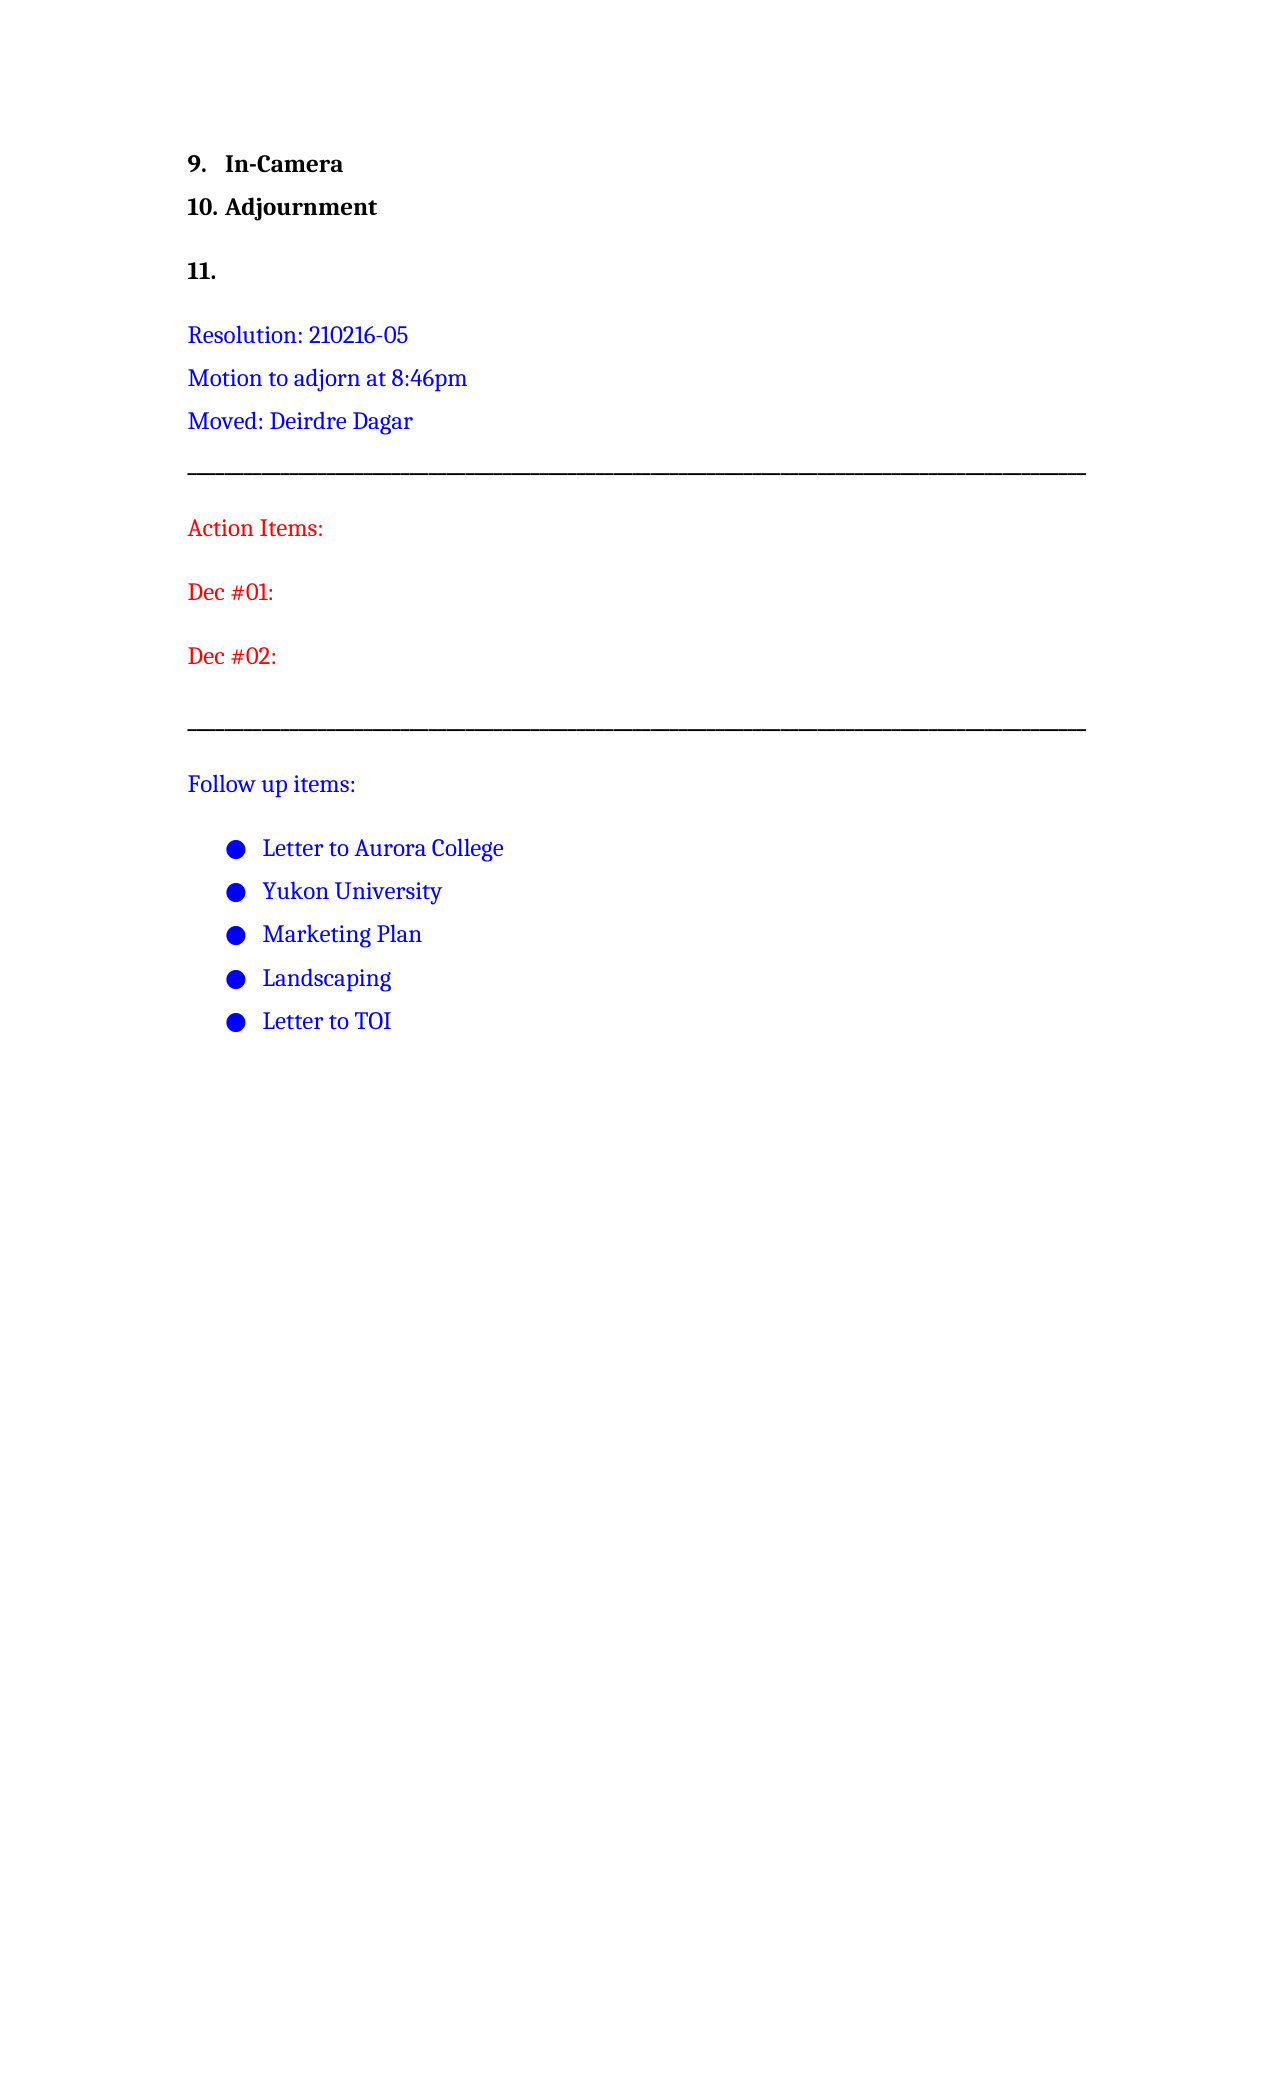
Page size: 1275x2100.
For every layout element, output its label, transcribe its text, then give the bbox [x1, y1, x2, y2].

list Letter to TOI [225, 1007, 1087, 1035]
list Adjournment [187, 193, 1087, 222]
list Letter to Aurora College [225, 834, 1087, 863]
text Follow up items: [187, 770, 1087, 799]
text Motion to adjorn at 8:46pm [187, 364, 1087, 393]
list Landscaping [225, 963, 1087, 992]
list Marketing Plan [225, 920, 1087, 949]
text Resolution: 210216-05 [187, 321, 1087, 350]
text _________________________________________________________________________________________________ [187, 450, 1087, 479]
text Dec #01: [187, 578, 1087, 607]
list In-Camera [187, 150, 1087, 179]
text Action Items: [187, 514, 1087, 543]
text _________________________________________________________________________________________________ [187, 706, 1087, 735]
text Dec #02: [187, 642, 1087, 671]
list Yukon University [225, 877, 1087, 906]
text Moved: Deirdre Dagar [187, 407, 1087, 436]
